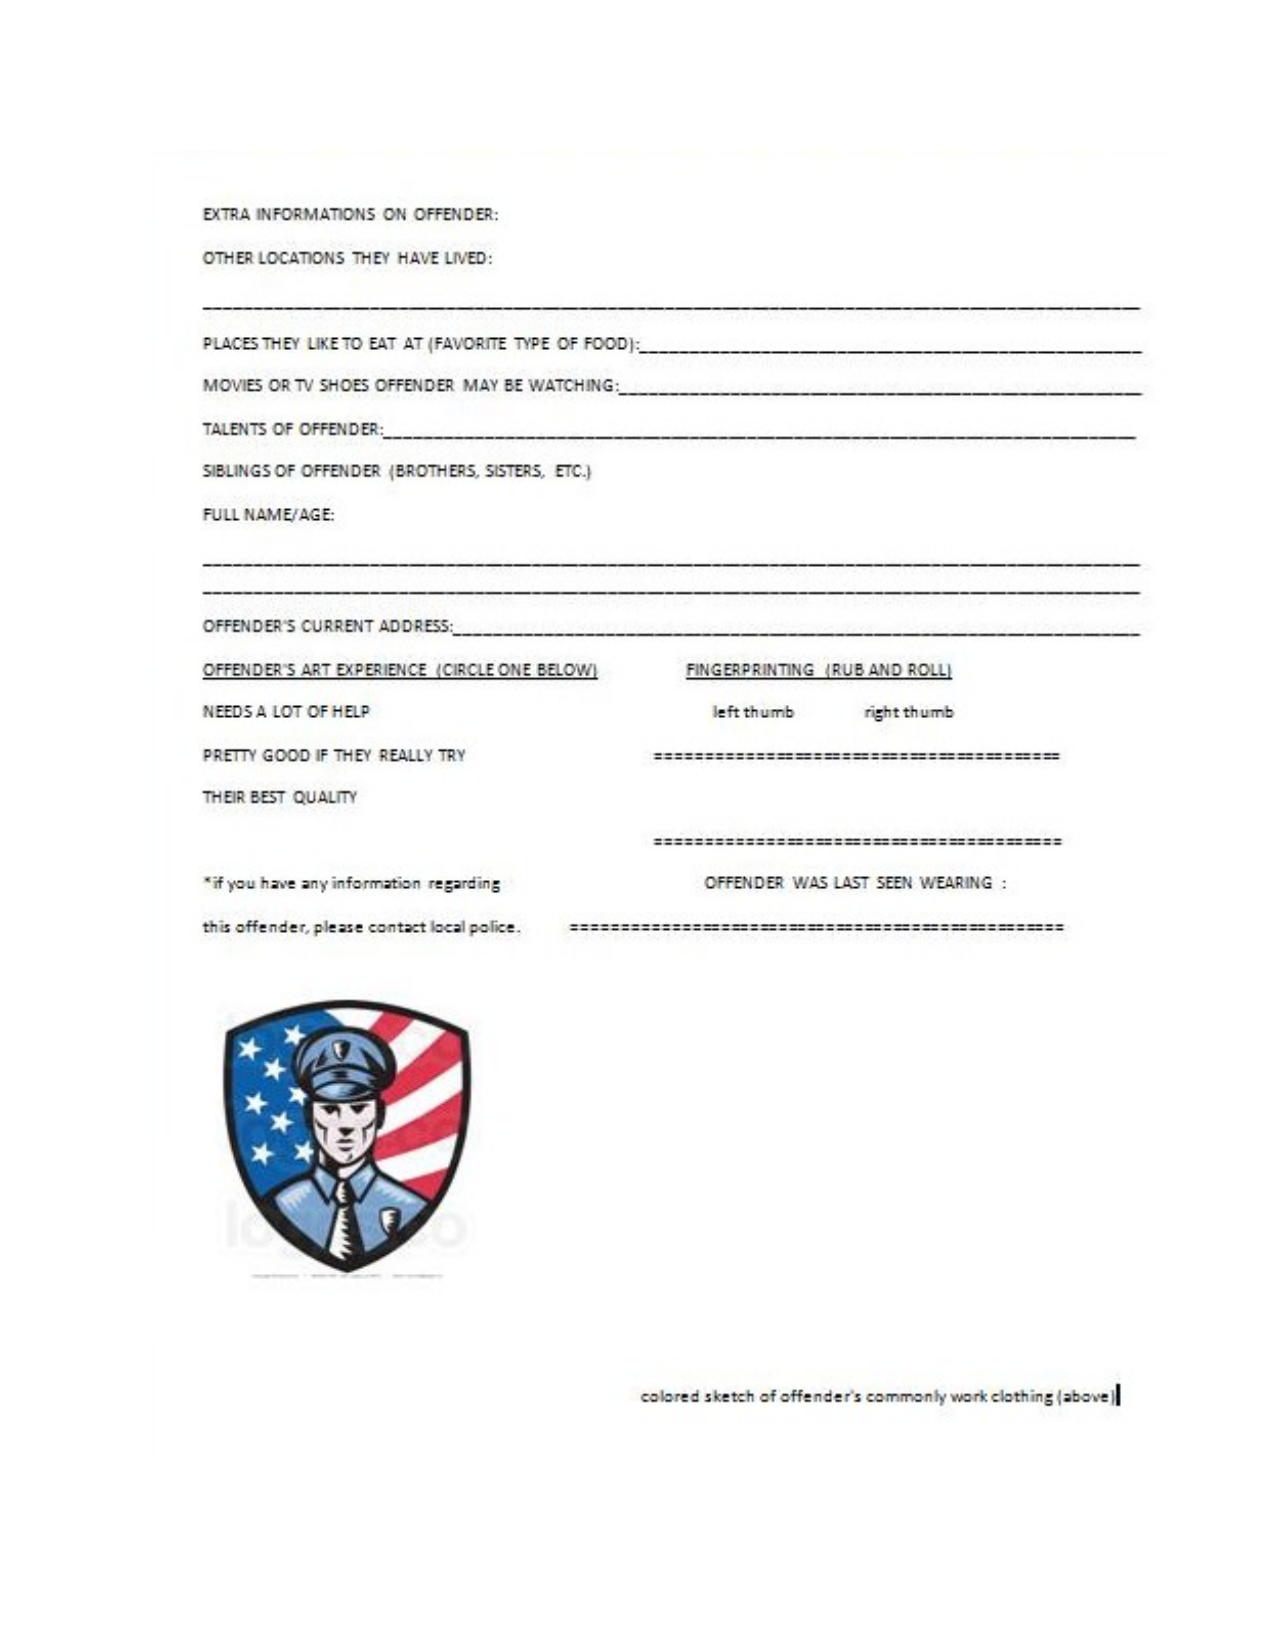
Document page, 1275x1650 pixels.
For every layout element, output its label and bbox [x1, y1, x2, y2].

picture [150, 150, 1174, 1462]
